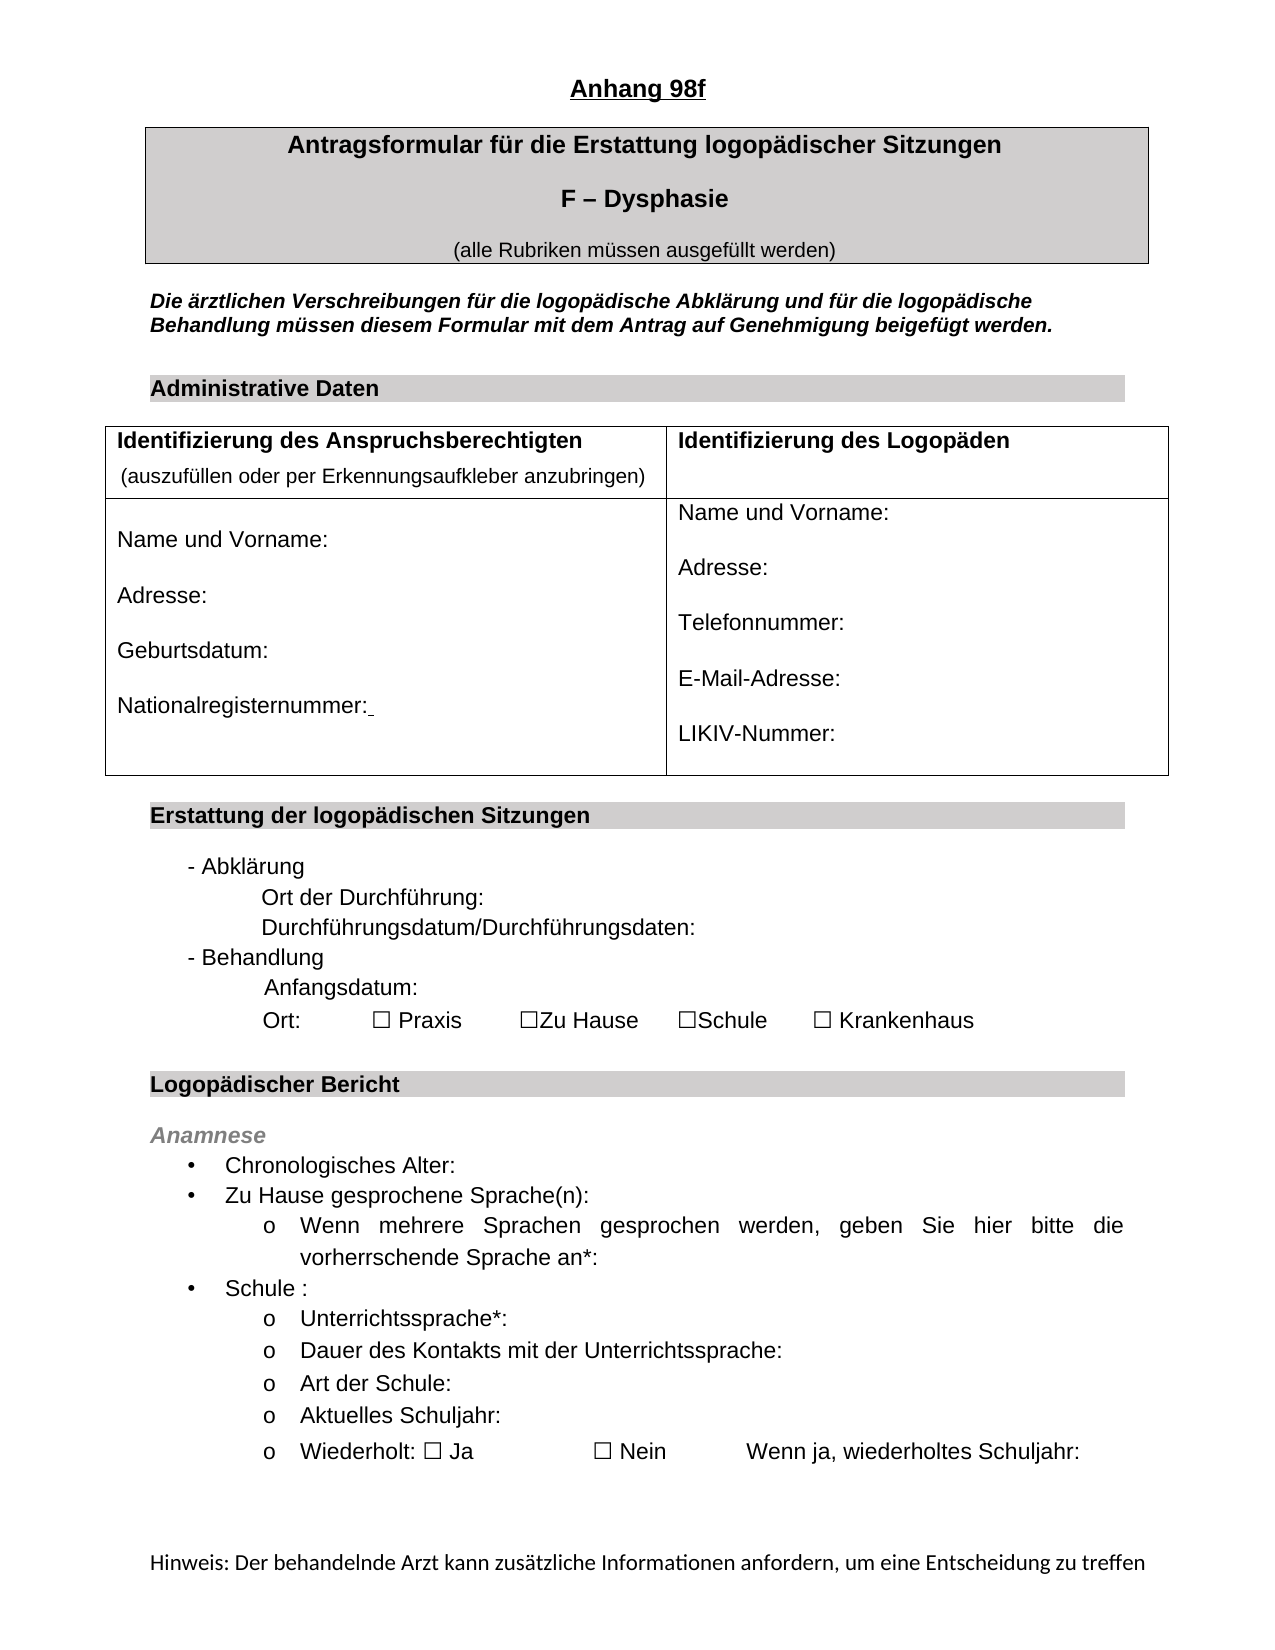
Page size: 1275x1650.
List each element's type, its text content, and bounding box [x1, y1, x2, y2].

text Durchführungsdatum/Durchführungsdaten: [225, 914, 1125, 940]
text (alle Rubriken müssen ausgefüllt werden) [146, 234, 1148, 263]
table_header Identifizierung des Anspruchsberechtigten (auszufüllen oder per Erkennungsaufkleber anzubringen) [106, 427, 666, 498]
text Anhang 98f [150, 74, 1125, 103]
text Anamnese [150, 1122, 1125, 1148]
table_header Identifizierung des Logopäden [667, 427, 1168, 498]
text Administrative Daten [150, 375, 1125, 402]
list Art der Schule: [262, 1370, 1125, 1398]
text Ort: Praxis Zu Hause Schule Krankenhaus [262, 1004, 1125, 1036]
table_cell Name und Vorname: Adresse: Telefonnummer: E-Mail-Adresse: LIKIV-Nummer: [667, 499, 1168, 775]
text Anfangsdatum: [187, 974, 1125, 1001]
table_cell Name und Vorname: Adresse: Geburtsdatum: Nationalregisternummer: [106, 499, 666, 775]
text Erstattung der logopädischen Sitzungen [150, 802, 1125, 829]
text Logopädischer Bericht [150, 1071, 1125, 1097]
text - Abklärung [187, 853, 1125, 880]
text Antragsformular für die Erstattung logopädischer Sitzungen [146, 128, 1148, 158]
list Schule : [187, 1274, 1125, 1301]
text Ort der Durchführung: [261, 883, 1125, 910]
list Zu Hause gesprochene Sprache(n): [187, 1182, 1125, 1208]
list Chronologisches Alter: [187, 1152, 1125, 1178]
list Aktuelles Schuljahr: [262, 1402, 1125, 1431]
list Dauer des Kontakts mit der Unterrichtssprache: [262, 1337, 1125, 1366]
list Wenn mehrere Sprachen gesprochen werden, geben Sie hier bitte die vorherrschende Sprache an*: [262, 1212, 1125, 1271]
text Die ärztlichen Verschreibungen für die logopädische Abklärung und für die logopädische Behandlung müssen diesem Formular mit dem Antrag auf Genehmigung beigefügt werden. [150, 289, 1125, 337]
list Unterrichtssprache*: [262, 1305, 1125, 1333]
text - Behandlung [187, 944, 1125, 970]
list Wiederholt: Ja Nein Wenn ja, wiederholtes Schuljahr: [262, 1435, 1125, 1466]
text F – Dysphasie [146, 180, 1148, 212]
